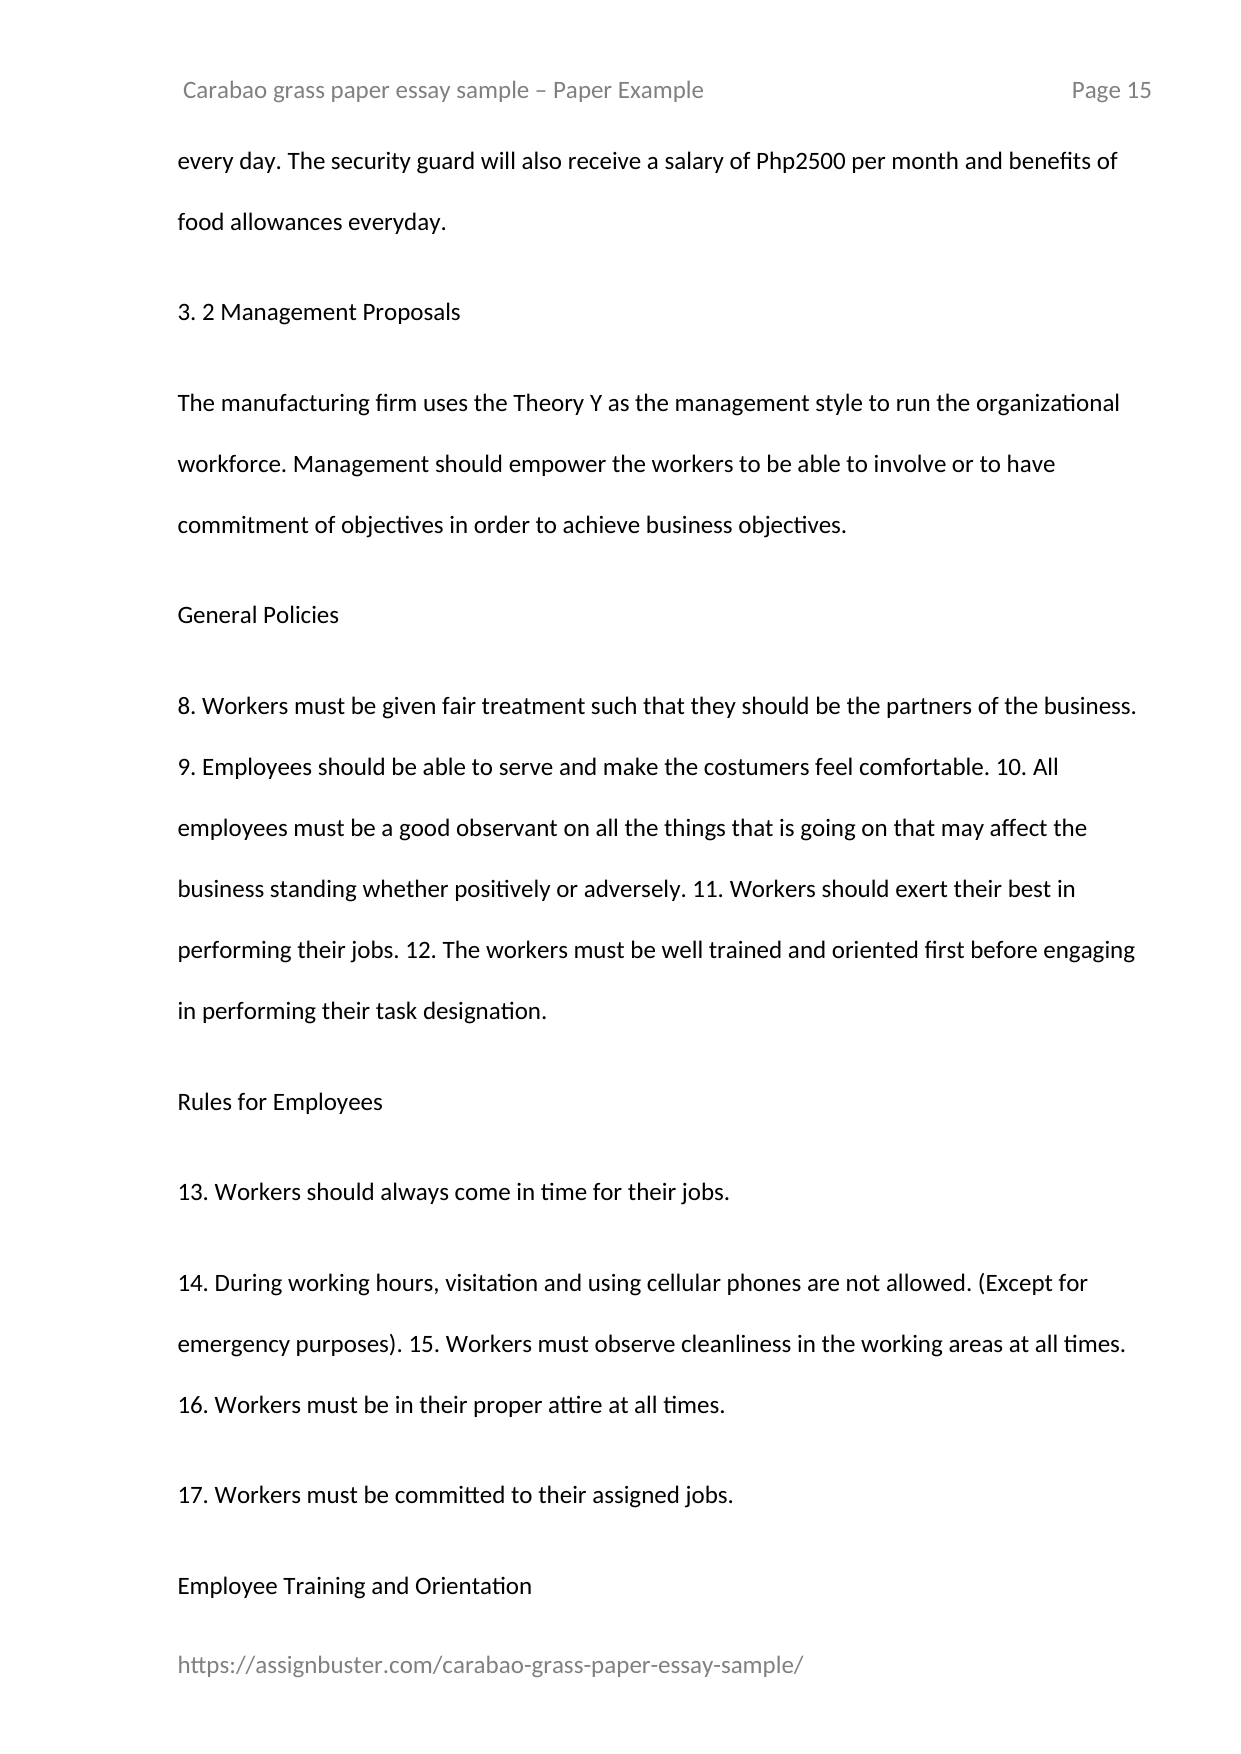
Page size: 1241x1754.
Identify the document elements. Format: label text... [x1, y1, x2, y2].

text 17. Workers must be committed to their assigned jobs. [177, 1479, 1152, 1510]
text General Policies [177, 600, 1152, 630]
text 3. 2 Management Proposals [177, 297, 1152, 327]
text Employee Training and Orientation [177, 1570, 1152, 1601]
text 8. Workers must be given fair treatment such that they should be the partners of the business. 9. Employees should be able to serve and make the costumers feel comfortable. 10. All employees must be a good observant on all the things that is going on that may affect the business standing whether positively or adversely. 11. Workers should exert their best in performing their jobs. 12. The workers must be well trained and oriented first before engaging in performing their task designation. [177, 690, 1152, 1026]
text The manufacturing firm uses the Theory Y as the management style to run the organizational workforce. Management should empower the workers to be able to involve or to have commitment of objectives in order to achieve business objectives. [177, 387, 1152, 540]
text 14. During working hours, visitation and using cellular phones are not allowed. (Except for emergency purposes). 15. Workers must observe cleanliness in the working areas at all times. 16. Workers must be in their proper attire at all times. [177, 1267, 1152, 1419]
text Rules for Employees [177, 1086, 1152, 1116]
text 13. Workers should always come in time for their jobs. [177, 1176, 1152, 1207]
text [177, 145, 1152, 237]
